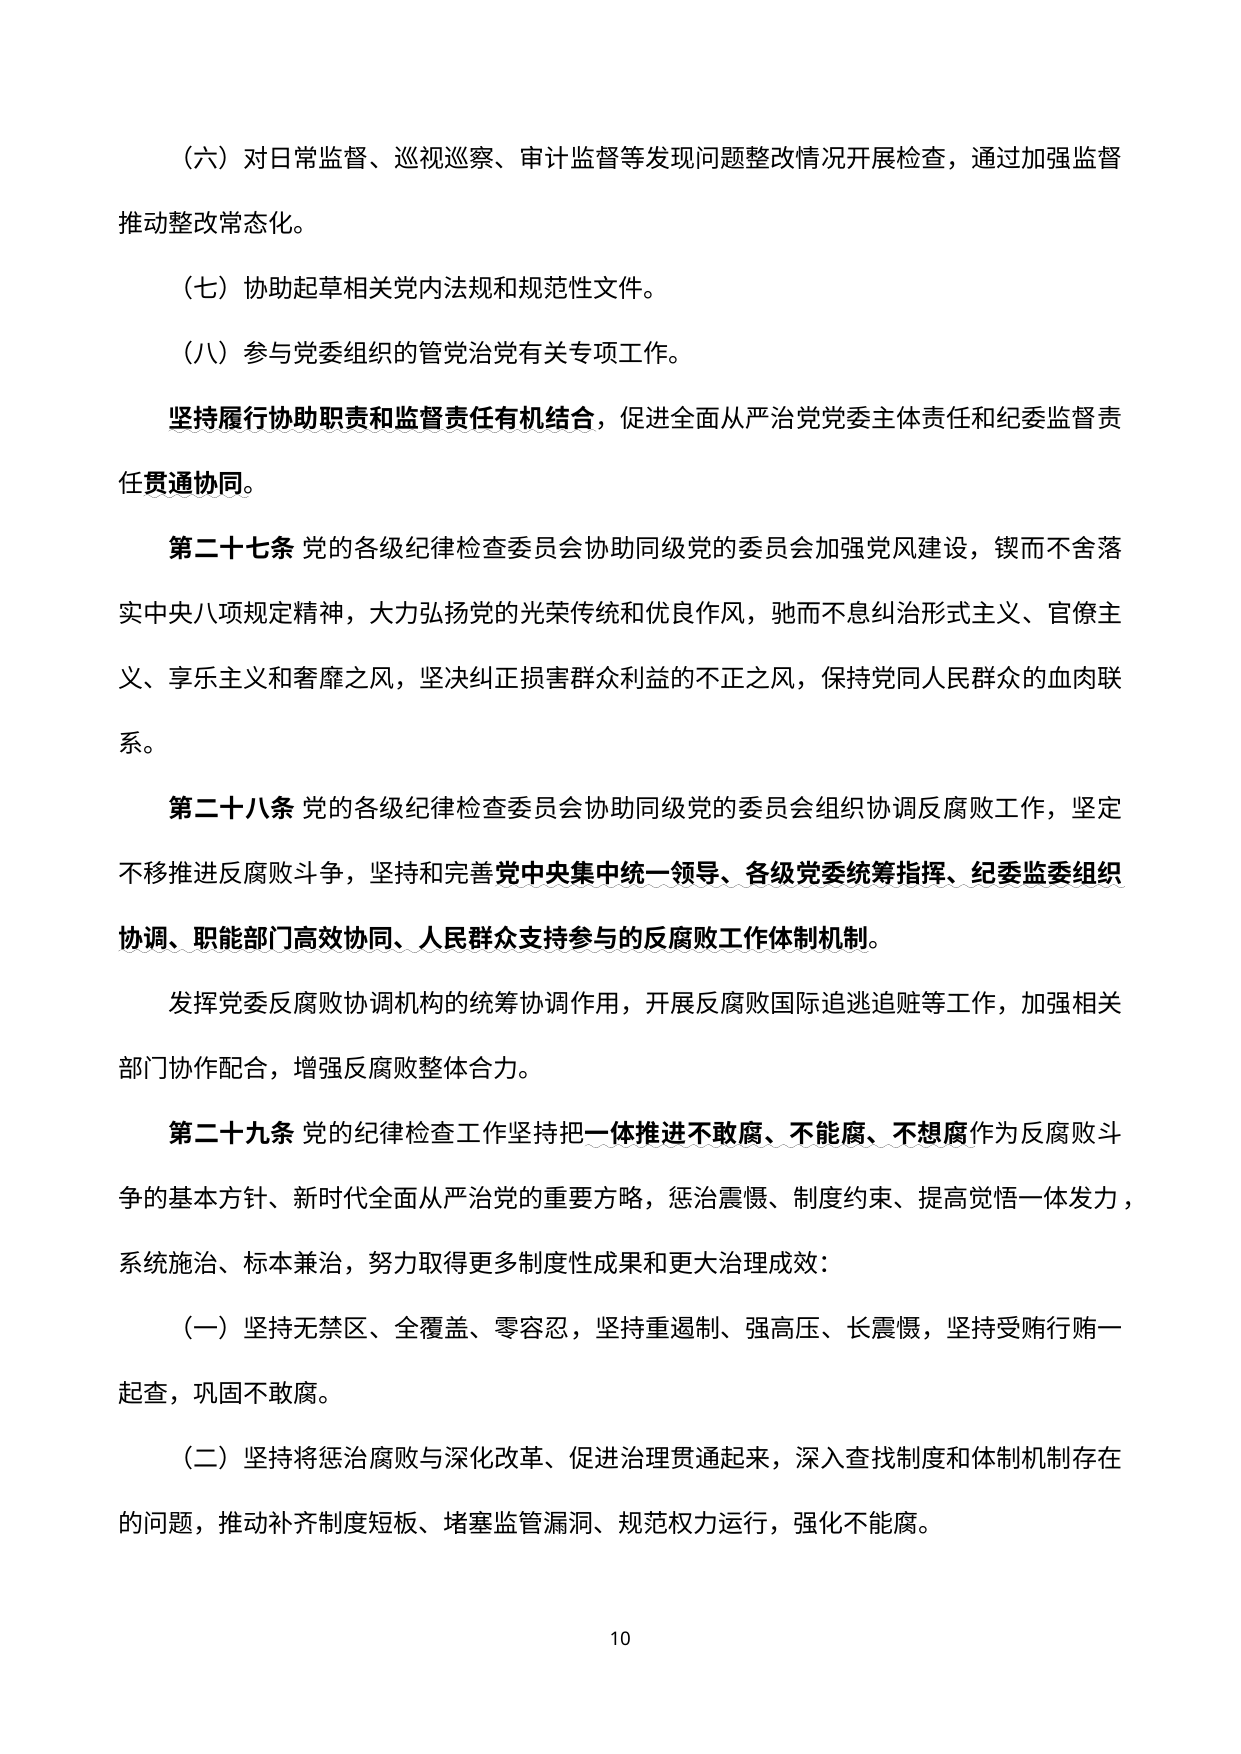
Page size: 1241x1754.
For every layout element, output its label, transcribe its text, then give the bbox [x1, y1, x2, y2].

text 第二十七条 党的各级纪律检查委员会协助同级党的委员会加强党风建设，锲而不舍落实中央八项规定精神，大力弘扬党的光荣传统和优良作风，驰而不息纠治形式主义、官僚主义、享乐主义和奢靡之风，坚决纠正损害群众利益的不正之风，保持党同人民群众的血肉联系。 [118, 514, 1122, 774]
text 坚持履行协助职责和监督责任有机结合，促进全面从严治党党委主体责任和纪委监督责任贯通协同。 [118, 384, 1122, 514]
text （六）对日常监督、巡视巡察、审计监督等发现问题整改情况开展检查，通过加强监督推动整改常态化。 [118, 124, 1122, 254]
text 发挥党委反腐败协调机构的统筹协调作用，开展反腐败国际追逃追赃等工作，加强相关部门协作配合，增强反腐败整体合力。 [118, 969, 1122, 1099]
text （一）坚持无禁区、全覆盖、零容忍，坚持重遏制、强高压、长震慑，坚持受贿行贿一起查，巩固不敢腐。 [118, 1294, 1122, 1424]
text （八）参与党委组织的管党治党有关专项工作。 [118, 319, 1122, 384]
text 第二十九条 党的纪律检查工作坚持把一体推进不敢腐、不能腐、不想腐作为反腐败斗争的基本方针、新时代全面从严治党的重要方略，惩治震慑、制度约束、提高觉悟一体发力，系统施治、标本兼治，努力取得更多制度性成果和更大治理成效： [118, 1099, 1122, 1294]
text 第二十八条 党的各级纪律检查委员会协助同级党的委员会组织协调反腐败工作，坚定不移推进反腐败斗争，坚持和完善党中央集中统一领导、各级党委统筹指挥、纪委监委组织协调、职能部门高效协同、人民群众支持参与的反腐败工作体制机制。 [118, 774, 1122, 969]
text （七）协助起草相关党内法规和规范性文件。 [118, 254, 1122, 319]
text （二）坚持将惩治腐败与深化改革、促进治理贯通起来，深入查找制度和体制机制存在的问题，推动补齐制度短板、堵塞监管漏洞、规范权力运行，强化不能腐。 [118, 1424, 1122, 1554]
